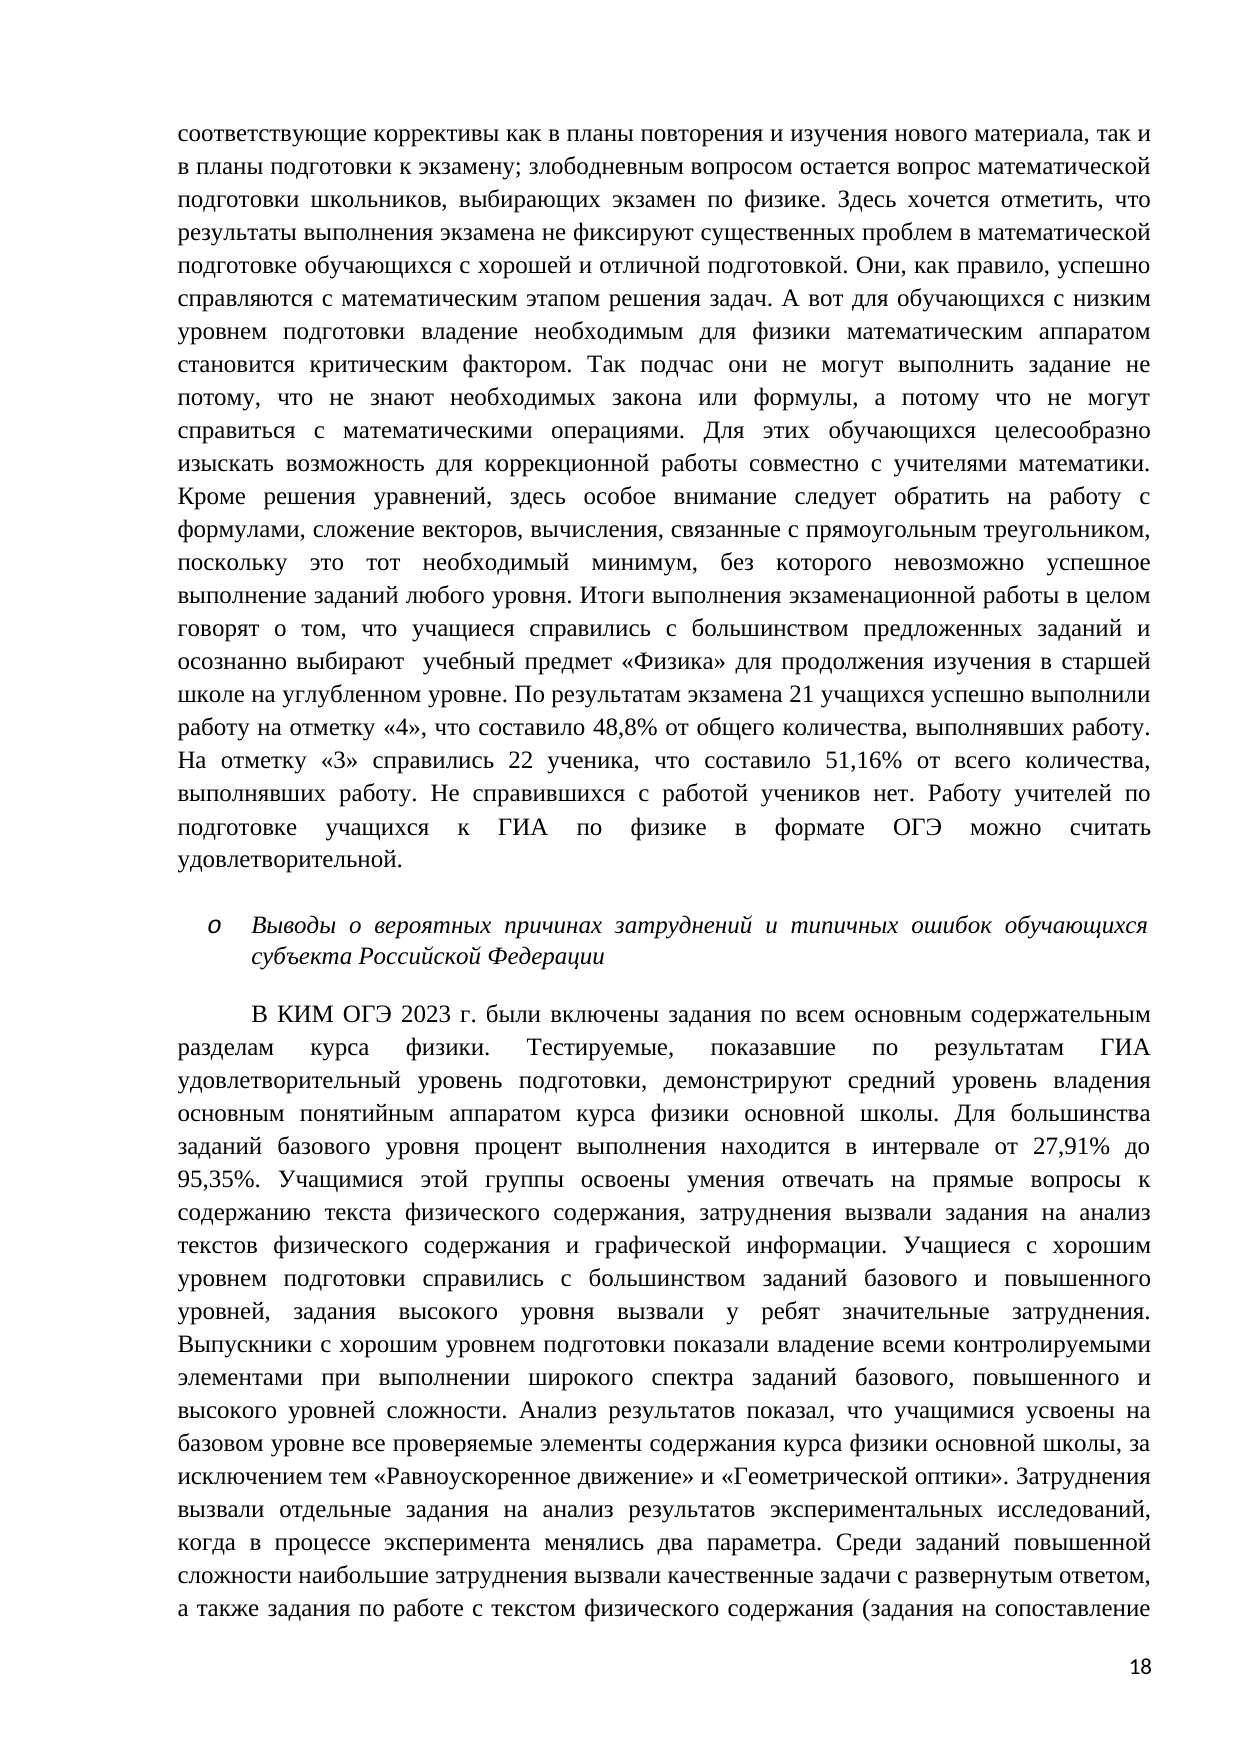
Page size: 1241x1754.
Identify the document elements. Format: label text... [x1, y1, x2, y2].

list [177, 999, 1152, 1622]
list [177, 118, 1152, 873]
list Выводы о вероятных причинах затруднений и типичных ошибок обучающихся субъекта Российской Федерации [207, 911, 1152, 970]
